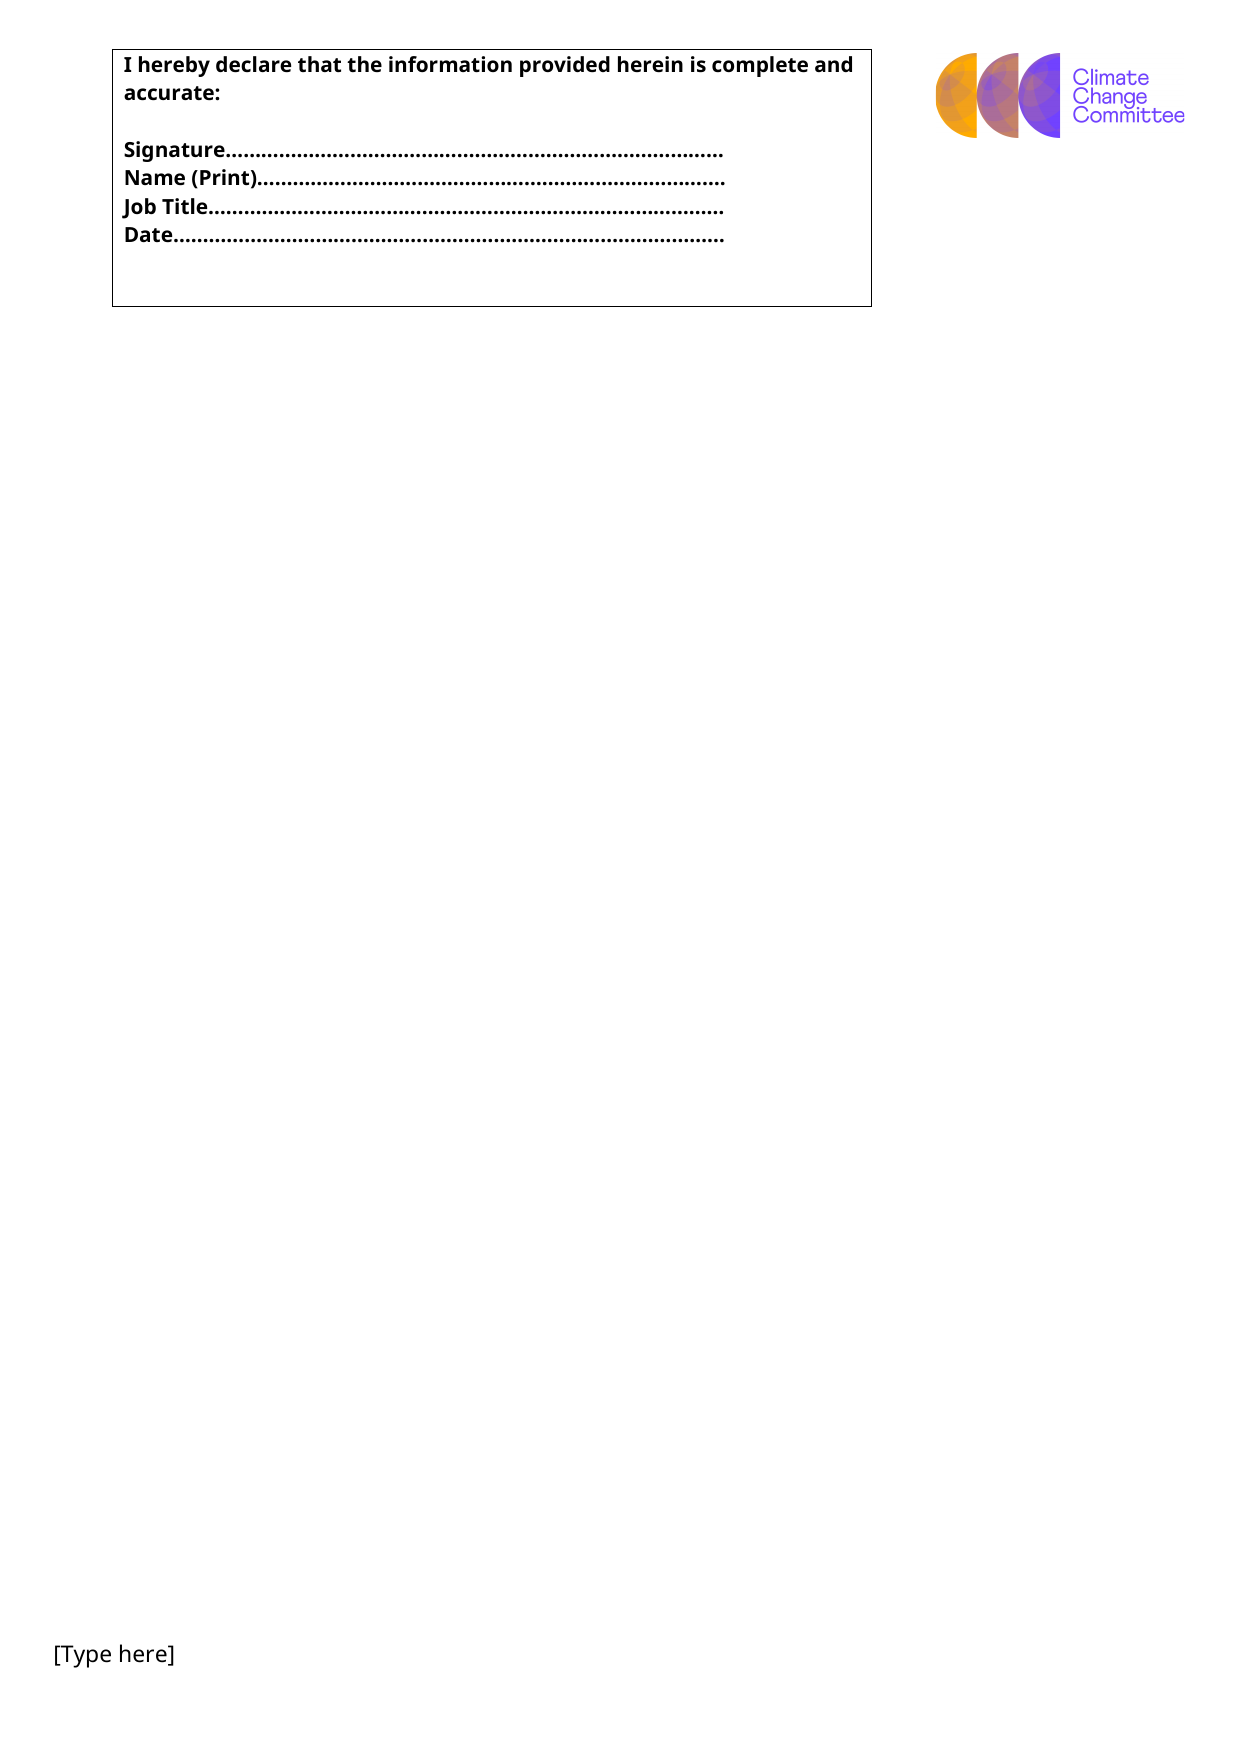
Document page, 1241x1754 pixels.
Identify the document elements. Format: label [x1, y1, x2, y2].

table_cell [113, 50, 871, 306]
picture [935, 53, 1185, 138]
